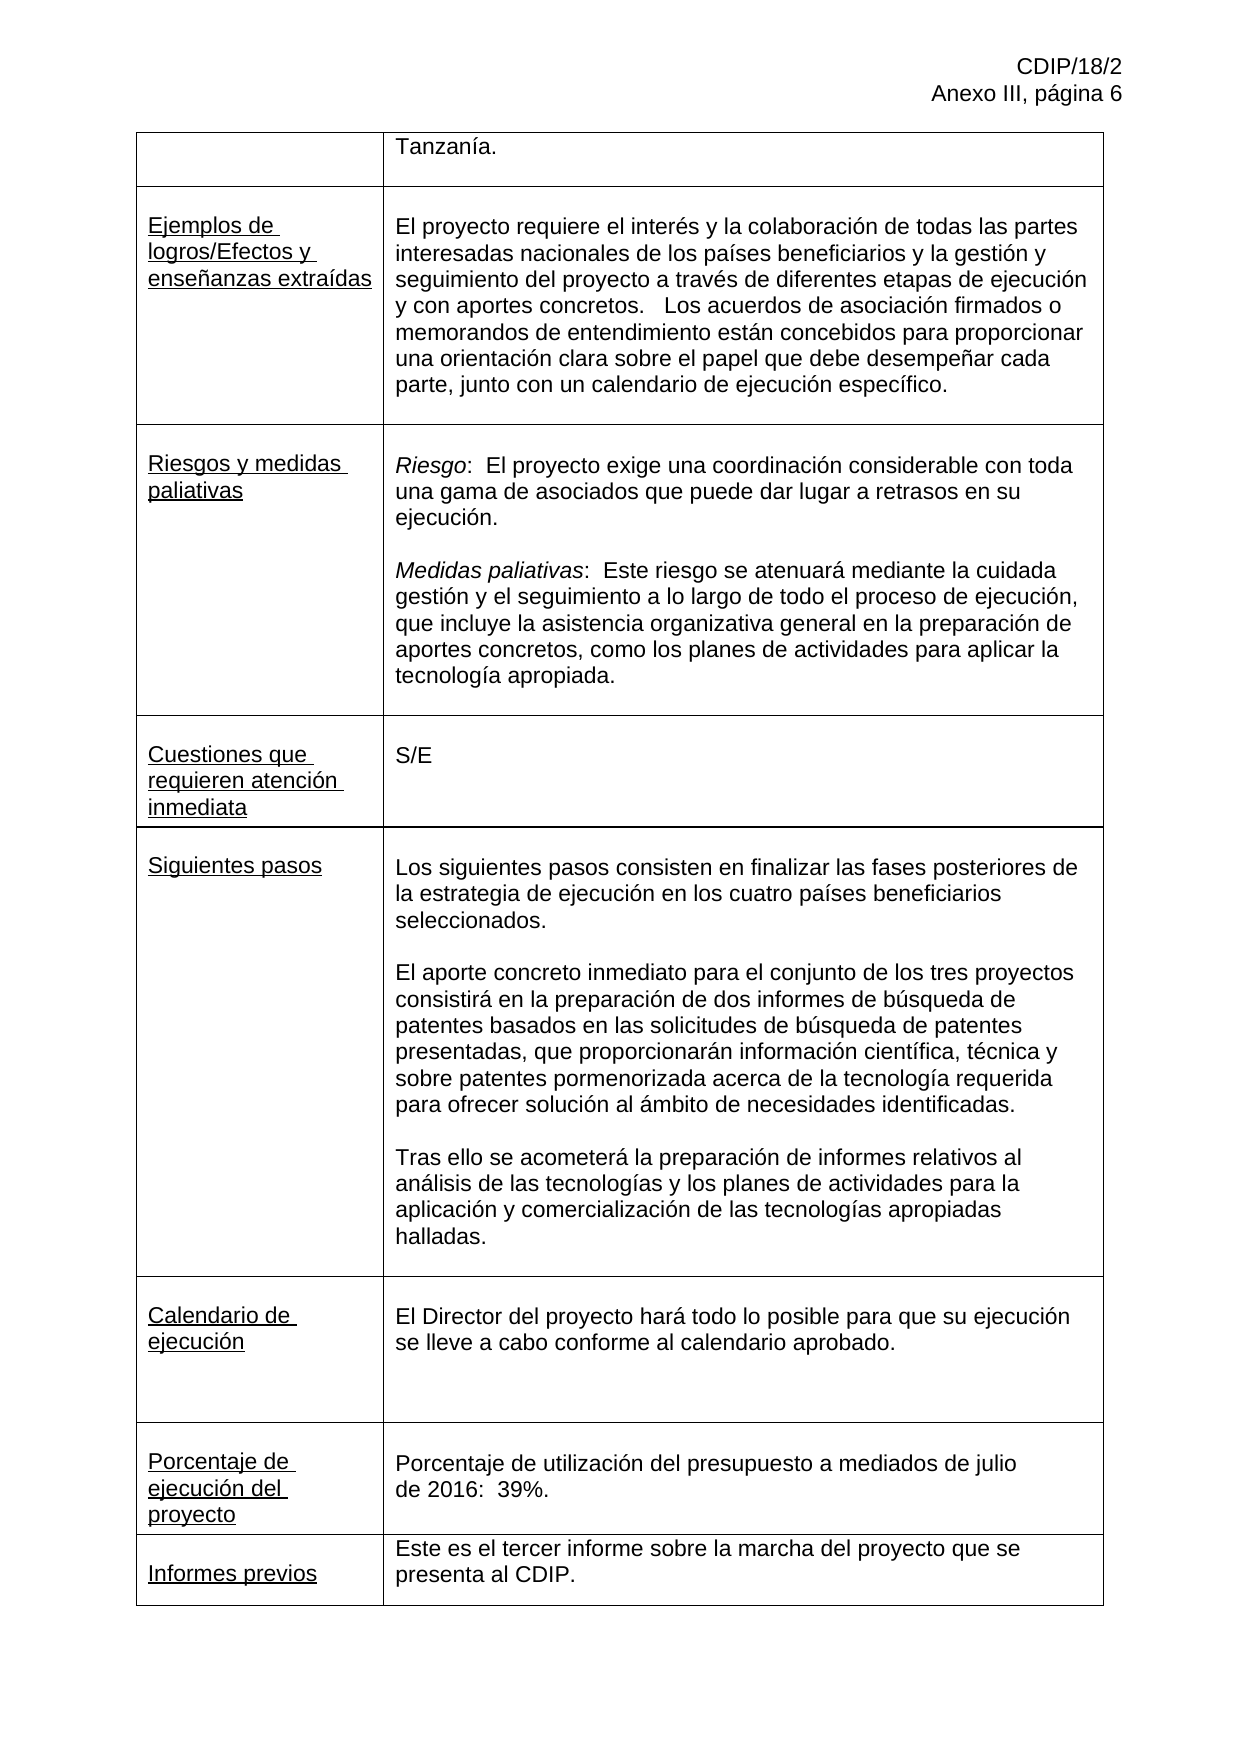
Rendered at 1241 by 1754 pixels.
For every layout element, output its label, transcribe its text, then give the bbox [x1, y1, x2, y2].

table_cell Los siguientes pasos consisten en finalizar las fases posteriores de la estrategia de ejecución en los cuatro países beneficiarios seleccionados. El aporte concreto inmediato para el conjunto de los tres proyectos consistirá en la preparación de dos informes de búsqueda de patentes basados en las solicitudes de búsqueda de patentes presentadas, que proporcionarán información científica, técnica y sobre patentes pormenorizada acerca de la tecnología requerida para ofrecer solución al ámbito de necesidades identificadas. Tras ello se acometerá la preparación de informes relativos al análisis de las tecnologías y los planes de actividades para la aplicación y comercialización de las tecnologías apropiadas halladas. [384, 828, 1103, 1276]
table_cell Porcentaje de ejecución del proyecto [137, 1423, 383, 1533]
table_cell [137, 133, 383, 186]
table_cell Ejemplos de logros/Efectos y enseñanzas extraídas [137, 187, 383, 424]
table_cell Porcentaje de utilización del presupuesto a mediados de julio de 2016: 39%. [384, 1423, 1103, 1533]
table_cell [384, 1535, 1103, 1605]
table_cell El proyecto requiere el interés y la colaboración de todas las partes interesadas nacionales de los países beneficiarios y la gestión y seguimiento del proyecto a través de diferentes etapas de ejecución y con aportes concretos. Los acuerdos de asociación firmados o memorandos de entendimiento están concebidos para proporcionar una orientación clara sobre el papel que debe desempeñar cada parte, junto con un calendario de ejecución específico. [384, 187, 1103, 424]
table_cell Riesgo: El proyecto exige una coordinación considerable con toda una gama de asociados que puede dar lugar a retrasos en su ejecución. Medidas paliativas: Este riesgo se atenuará mediante la cuidada gestión y el seguimiento a lo largo de todo el proceso de ejecución, que incluye la asistencia organizativa general en la preparación de aportes concretos, como los planes de actividades para aplicar la tecnología apropiada. [384, 425, 1103, 715]
table_cell S/E [384, 716, 1103, 826]
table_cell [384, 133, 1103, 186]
table_cell Riesgos y medidas paliativas [137, 425, 383, 715]
table_cell Siguientes pasos [137, 828, 383, 1276]
table_cell El Director del proyecto hará todo lo posible para que su ejecución se lleve a cabo conforme al calendario aprobado. [384, 1277, 1103, 1422]
table_cell Calendario de ejecución [137, 1277, 383, 1422]
table_cell Cuestiones que requieren atención inmediata [137, 716, 383, 826]
table_cell Informes previos [137, 1535, 383, 1605]
